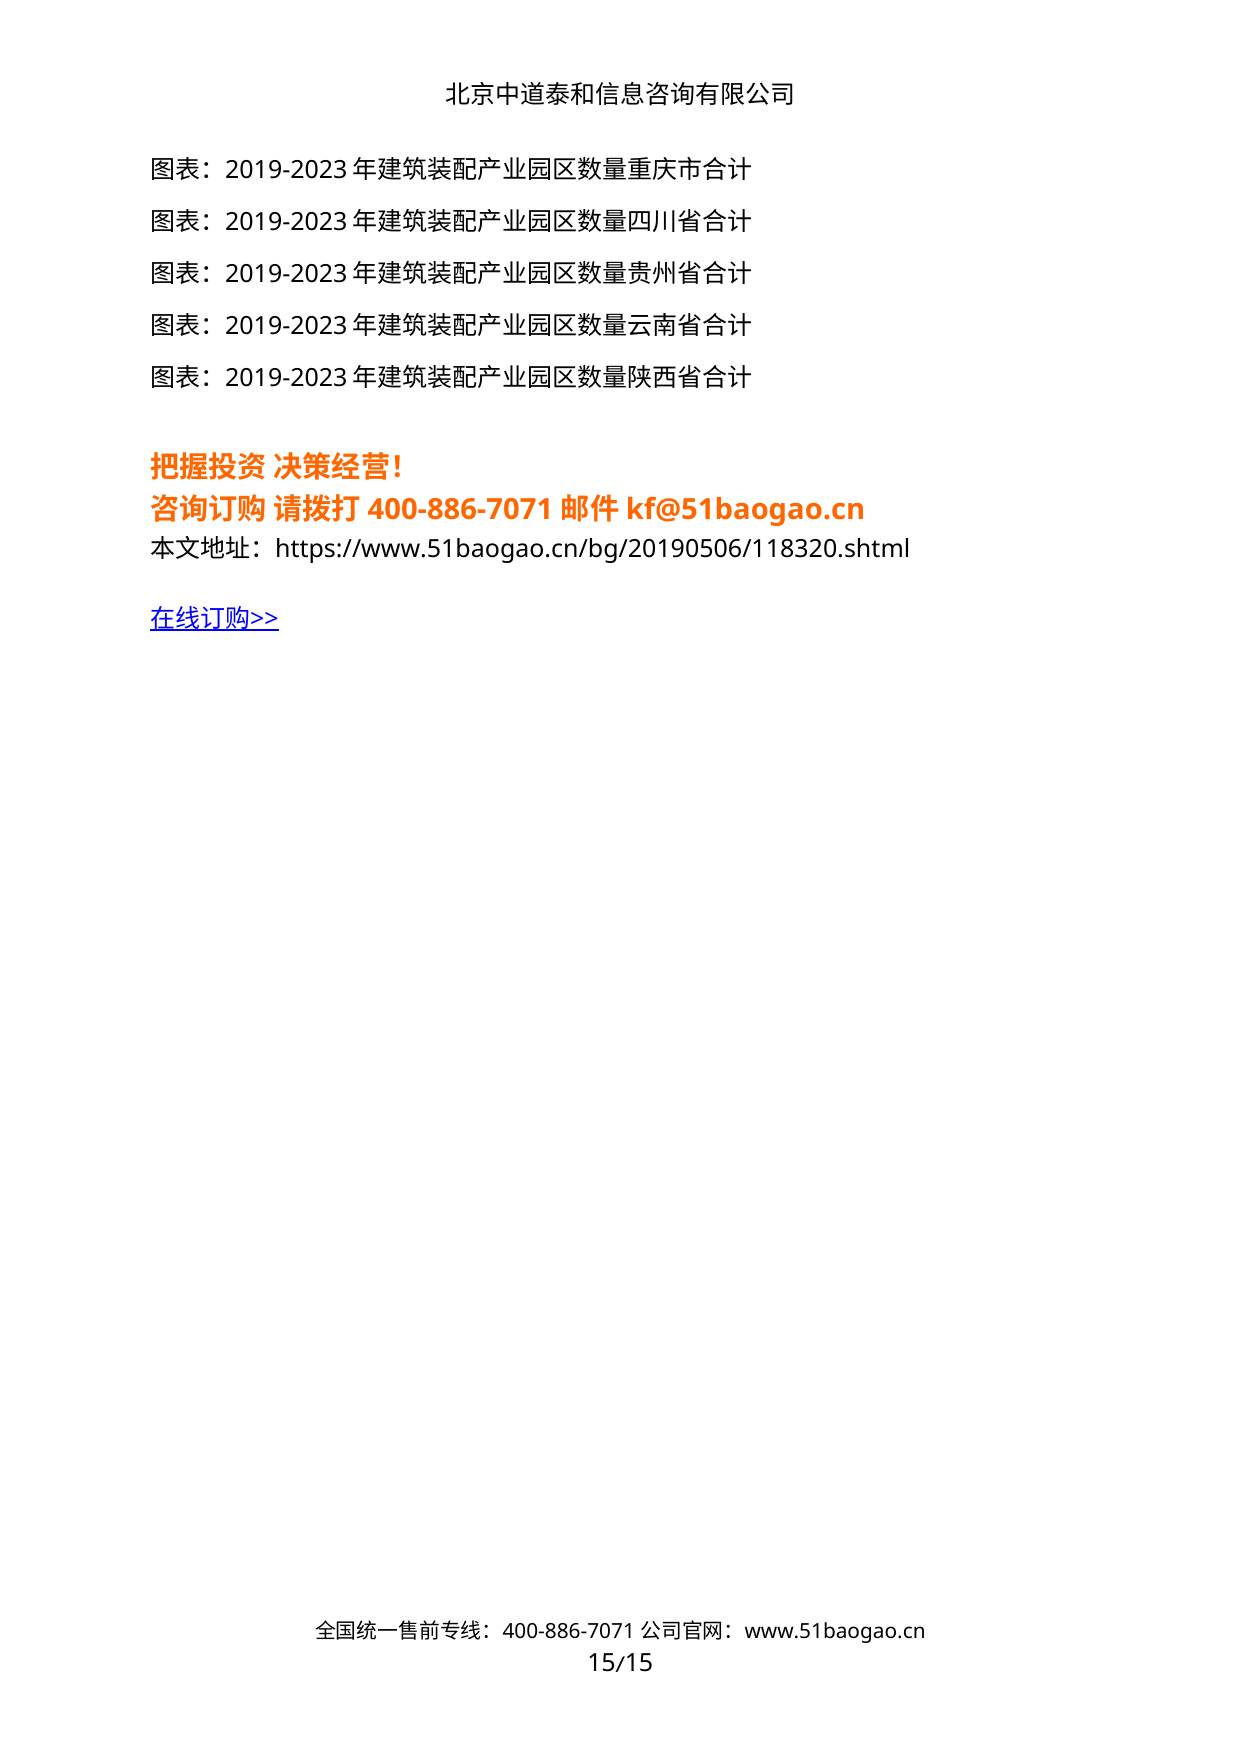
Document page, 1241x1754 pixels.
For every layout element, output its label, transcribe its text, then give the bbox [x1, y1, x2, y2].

text 在线订购>> [150, 564, 1090, 635]
text 图表：2019-2023年建筑装配产业园区数量云南省合计 [150, 306, 1090, 342]
text 把握投资 决策经营！咨询订购 请拨打 400-886-7071 邮件 kf@51baogao.cn本文地址：https://www.51baogao.cn/bg/20190506/118320.shtml [150, 409, 1090, 564]
text 图表：2019-2023年建筑装配产业园区数量重庆市合计 [150, 150, 1090, 186]
text 图表：2019-2023年建筑装配产业园区数量贵州省合计 [150, 254, 1090, 290]
text 图表：2019-2023年建筑装配产业园区数量四川省合计 [150, 202, 1090, 238]
text 图表：2019-2023年建筑装配产业园区数量陕西省合计 [150, 357, 1090, 394]
